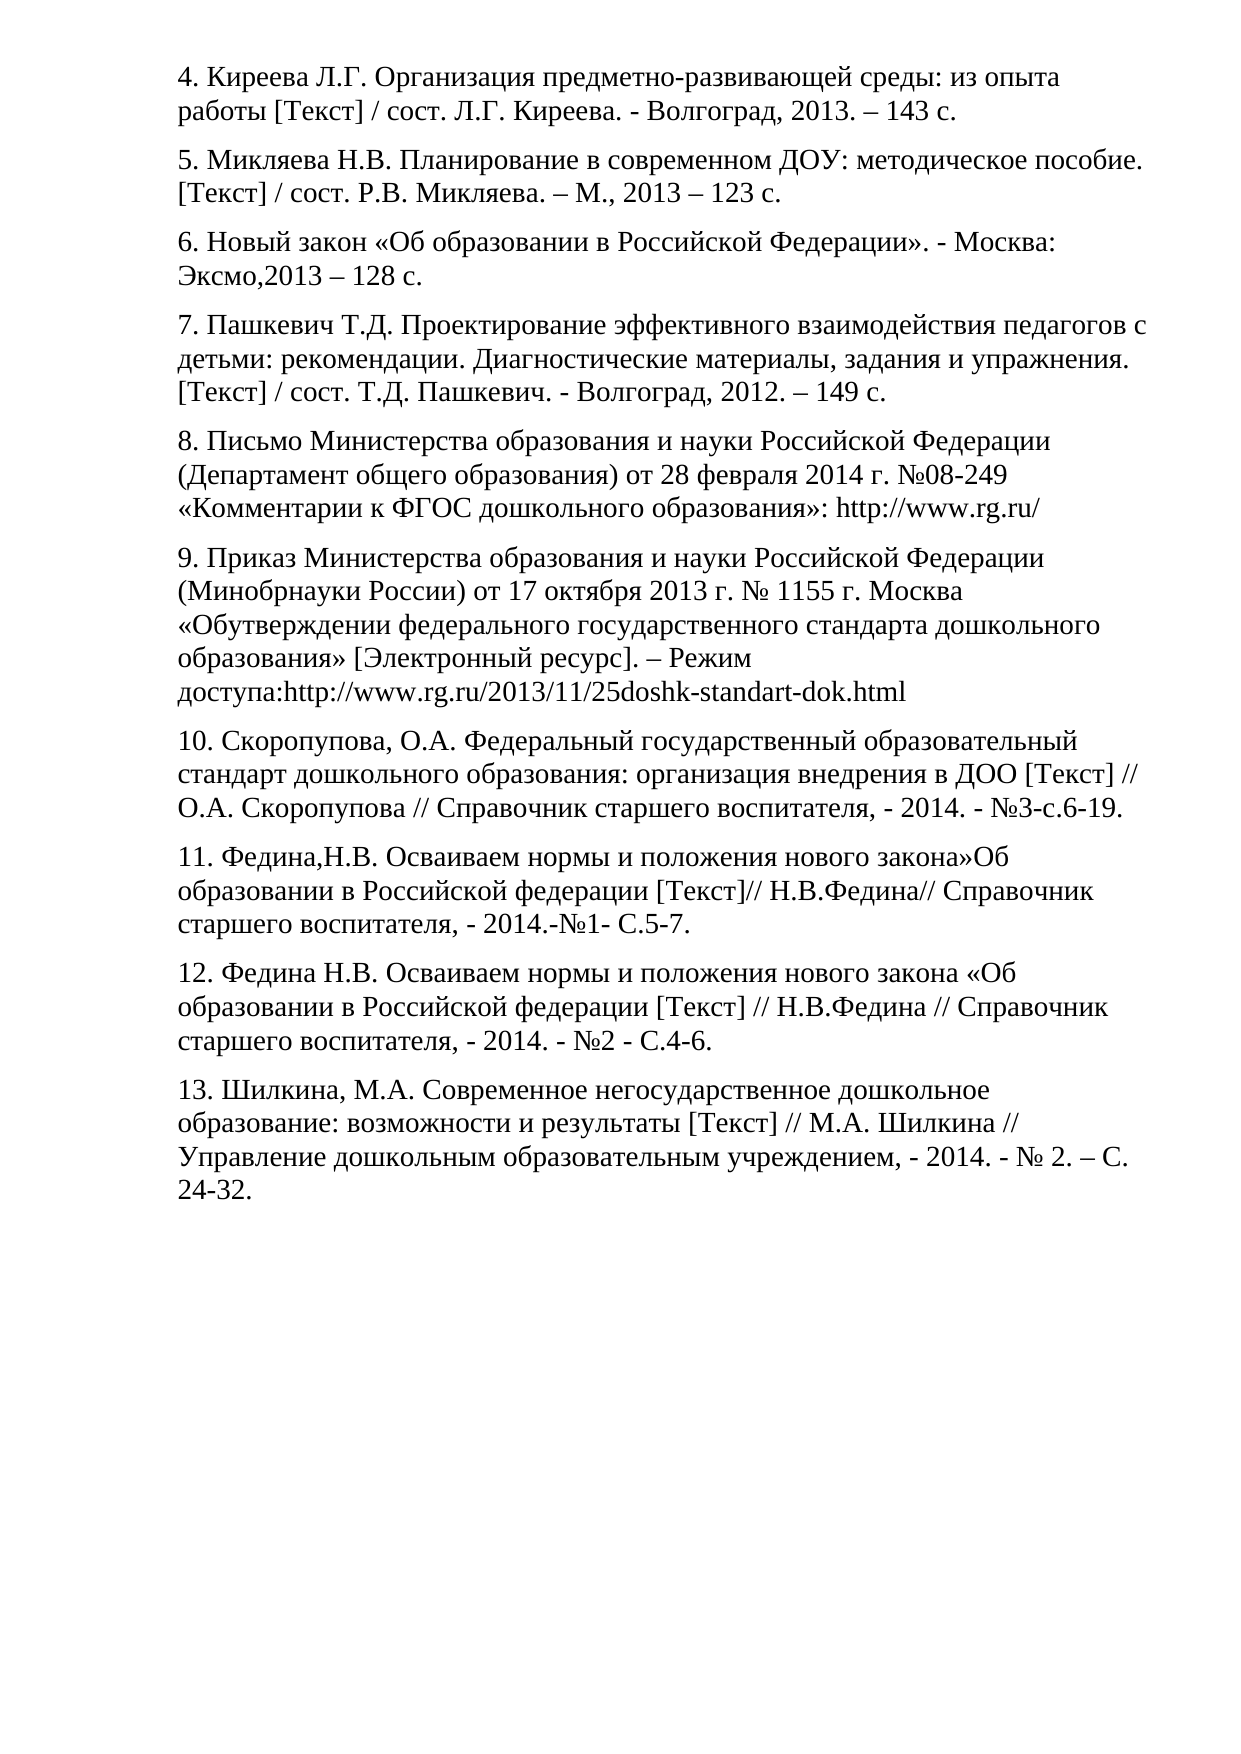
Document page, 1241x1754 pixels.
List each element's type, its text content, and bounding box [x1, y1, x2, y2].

text 4. Киреева Л.Г. Организация предметно-развивающей среды: из опыта работы [Текст] / сост. Л.Г. Киреева. - Волгоград, 2013. – 143 с. [177, 59, 1152, 126]
text 13. Шилкина, М.А. Современное негосударственное дошкольное образование: возможности и результаты [Текст] // М.А. Шилкина // Управление дошкольным образовательным учреждением, - 2014. - № 2. – С. 24-32. [177, 1072, 1152, 1206]
text 6. Новый закон «Об образовании в Российской Федерации». - Москва: Эксмо,2013 – 128 с. [177, 224, 1152, 292]
text 11. Федина,Н.В. Осваиваем нормы и положения нового закона»Об образовании в Российской федерации [Текст]// Н.В.Федина// Справочник старшего воспитателя, - 2014.-№1- С.5-7. [177, 839, 1152, 940]
text 8. Письмо Министерства образования и науки Российской Федерации (Департамент общего образования) от 28 февраля 2014 г. №08-249 «Комментарии к ФГОС дошкольного образования»: http://www.rg.ru/ [177, 423, 1152, 524]
text 12. Федина Н.В. Осваиваем нормы и положения нового закона «Об образовании в Российской федерации [Текст] // Н.В.Федина // Справочник старшего воспитателя, - 2014. - №2 - С.4-6. [177, 956, 1152, 1056]
text 9. Приказ Министерства образования и науки Российской Федерации (Минобрнауки России) от 17 октября 2013 г. № 1155 г. Москва «Обутверждении федерального государственного стандарта дошкольного образования» [Электронный ресурс]. – Режим доступа:http://www.rg.ru/2013/11/25doshk-standart-dok.html [177, 540, 1152, 707]
text 7. Пашкевич Т.Д. Проектирование эффективного взаимодействия педагогов с детьми: рекомендации. Диагностические материалы, задания и упражнения. [Текст] / сост. Т.Д. Пашкевич. - Волгоград, 2012. – 149 с. [177, 307, 1152, 408]
text 5. Микляева Н.В. Планирование в современном ДОУ: методическое пособие. [Текст] / сост. Р.В. Микляева. – М., 2013 – 123 с. [177, 142, 1152, 209]
text 10. Скоропупова, О.А. Федеральный государственный образовательный стандарт дошкольного образования: организация внедрения в ДОО [Текст] // О.А. Скоропупова // Справочник старшего воспитателя, - 2014. - №3-с.6-19. [177, 723, 1152, 824]
